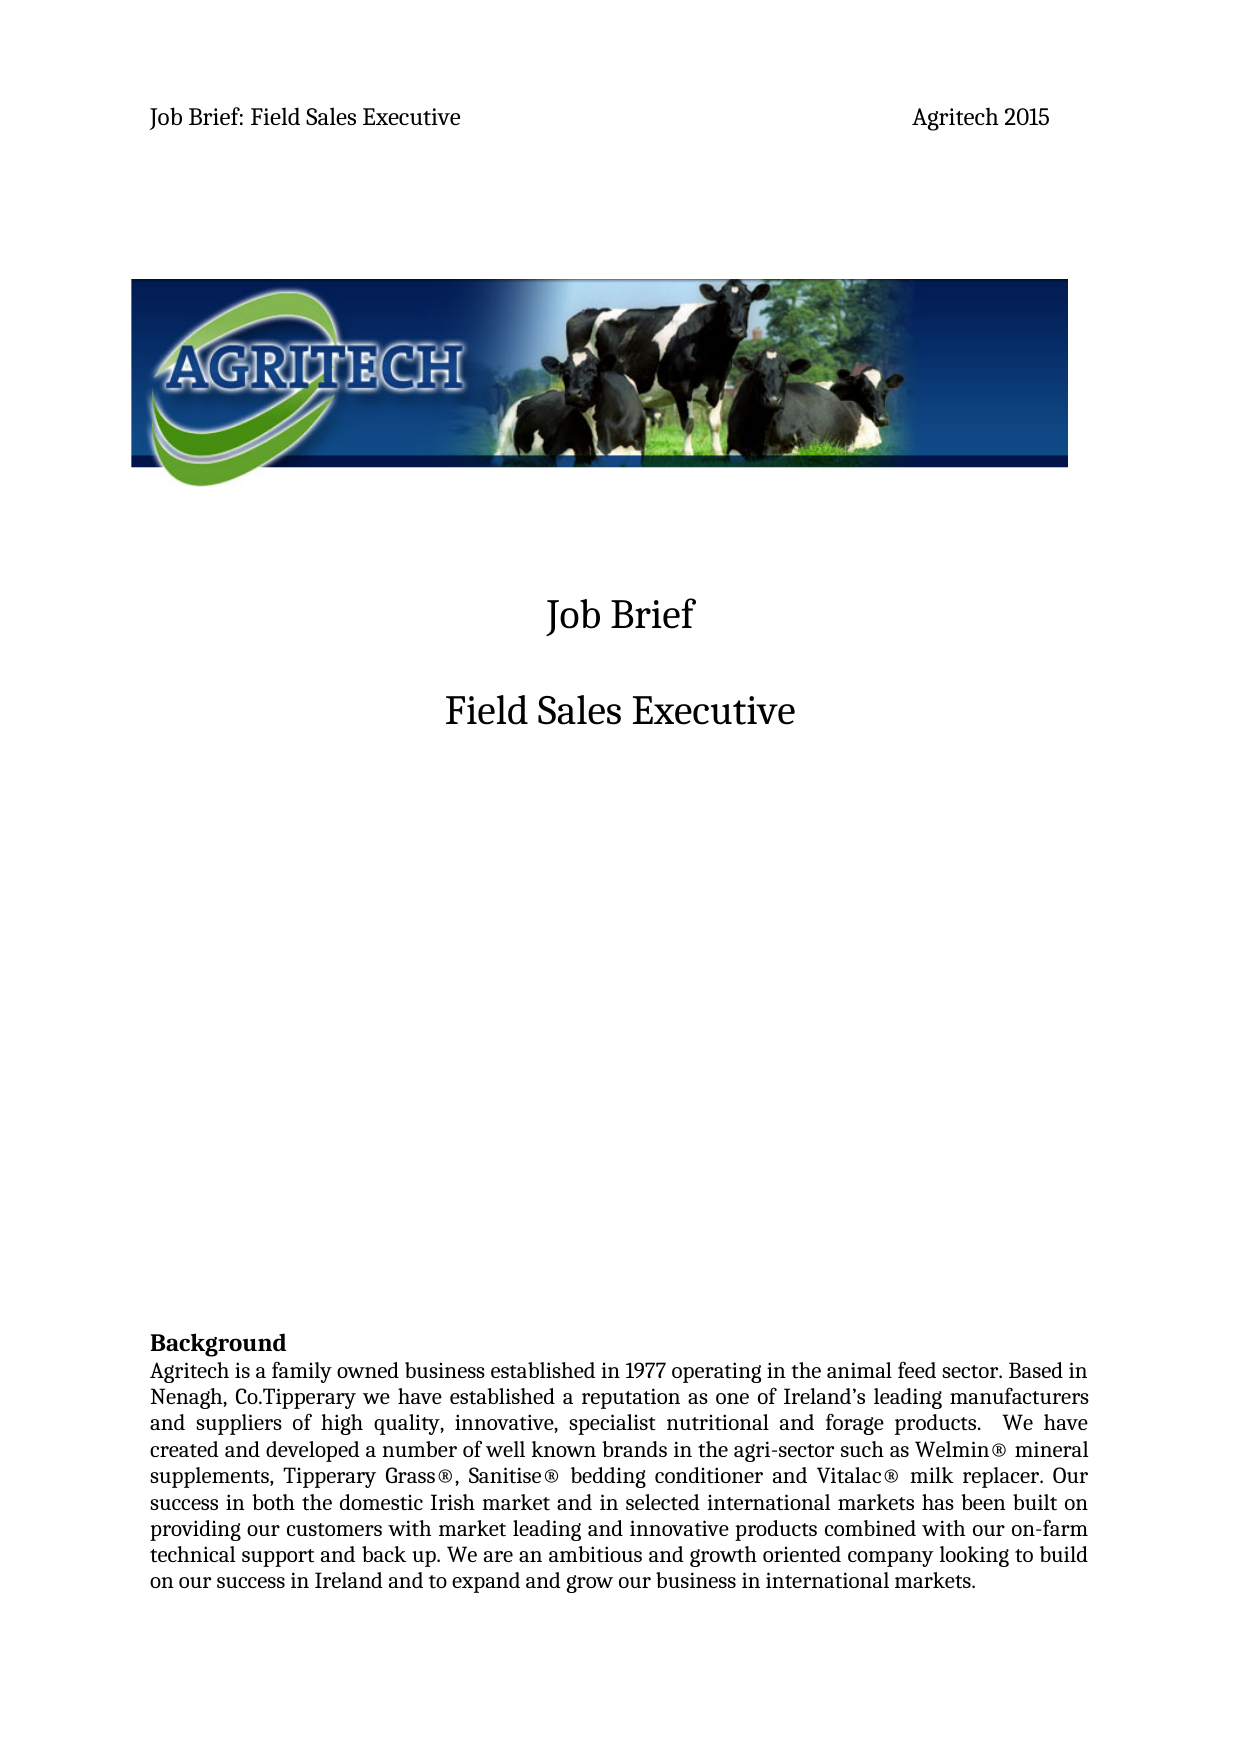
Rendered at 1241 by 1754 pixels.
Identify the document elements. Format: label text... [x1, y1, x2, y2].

text Field Sales Executive [150, 687, 1090, 734]
text Job Brief [150, 591, 1090, 639]
text Background [150, 1329, 1090, 1357]
picture [131, 279, 1068, 488]
text Agritech is a family owned business established in 1977 operating in the animal feed sector. Based in Nenagh, Co.Tipperary we have established a reputation as one of Ireland’s leading manufacturers and suppliers of high quality, innovative, specialist nutritional and forage products. We have created and developed a number of well known brands in the agri-sector such as Welmin® mineral supplements, Tipperary Grass®, Sanitise® bedding conditioner and Vitalac® milk replacer. Our success in both the domestic Irish market and in selected international markets has been built on providing our customers with market leading and innovative products combined with our on-farm technical support and back up. We are an ambitious and growth oriented company looking to build on our success in Ireland and to expand and grow our business in international markets. [150, 1357, 1090, 1595]
